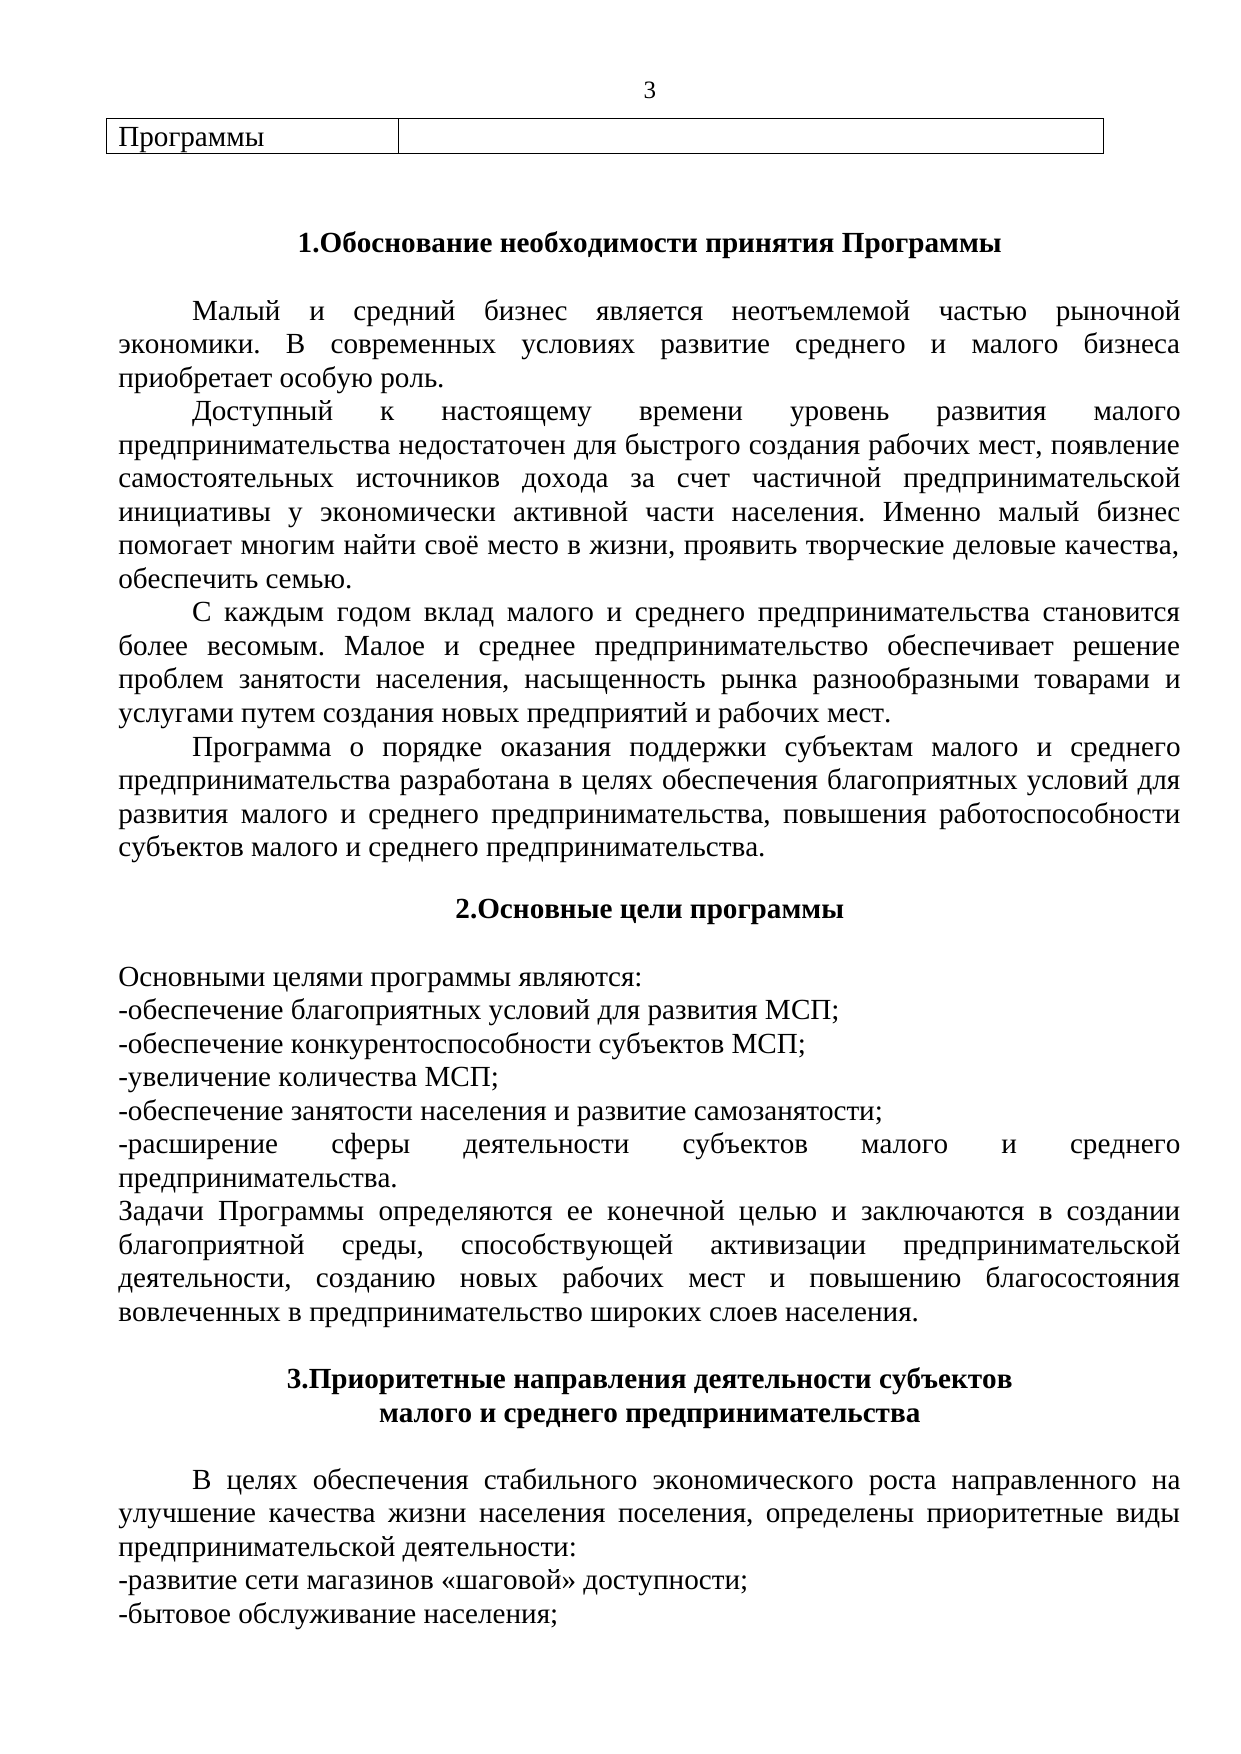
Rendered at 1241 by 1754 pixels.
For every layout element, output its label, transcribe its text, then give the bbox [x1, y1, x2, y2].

text 3.Приоритетные направления деятельности субъектов [118, 1361, 1181, 1395]
text 1.Обоснование необходимости принятия Программы [118, 226, 1181, 259]
text -бытовое обслуживание населения; [118, 1596, 1181, 1629]
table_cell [107, 119, 398, 153]
text 2.Основные цели программы [118, 892, 1181, 925]
text Основными целями программы являются: [118, 959, 1181, 992]
text -расширение сферы деятельности субъектов малого и среднего предпринимательства. [118, 1126, 1181, 1193]
text -обеспечение благоприятных условий для развития МСП; [118, 992, 1181, 1026]
text В целях обеспечения стабильного экономического роста направленного на улучшение качества жизни населения поселения, определены приоритетные виды предпринимательской деятельности: [118, 1462, 1181, 1562]
text -обеспечение конкурентоспособности субъектов МСП; [118, 1026, 1181, 1059]
text -увеличение количества МСП; [118, 1059, 1181, 1093]
text Задачи Программы определяются ее конечной целью и заключаются в создании благоприятной среды, способствующей активизации предпринимательской деятельности, созданию новых рабочих мест и повышению благосостояния вовлеченных в предпринимательство широких слоев населения. [118, 1193, 1181, 1328]
text малого и среднего предпринимательства [118, 1395, 1181, 1428]
text Малый и средний бизнес является неотъемлемой частью рыночной экономики. В современных условиях развитие среднего и малого бизнеса приобретает особую роль. [118, 293, 1181, 393]
text -обеспечение занятости населения и развитие самозанятости; [118, 1093, 1181, 1126]
text Программа о порядке оказания поддержки субъектам малого и среднего предпринимательства разработана в целях обеспечения благоприятных условий для развития малого и среднего предпринимательства, повышения работоспособности субъектов малого и среднего предпринимательства. [118, 729, 1181, 863]
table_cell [399, 119, 1103, 153]
text Доступный к настоящему времени уровень развития малого предпринимательства недостаточен для быстрого создания рабочих мест, появление самостоятельных источников дохода за счет частичной предпринимательской инициативы у экономически активной части населения. Именно малый бизнес помогает многим найти своё место в жизни, проявить творческие деловые качества, обеспечить семью. [118, 393, 1181, 594]
text С каждым годом вклад малого и среднего предпринимательства становится более весомым. Малое и среднее предпринимательство обеспечивает решение проблем занятости населения, насыщенность рынка разнообразными товарами и услугами путем создания новых предприятий и рабочих мест. [118, 594, 1181, 729]
text -развитие сети магазинов «шаговой» доступности; [118, 1562, 1181, 1596]
